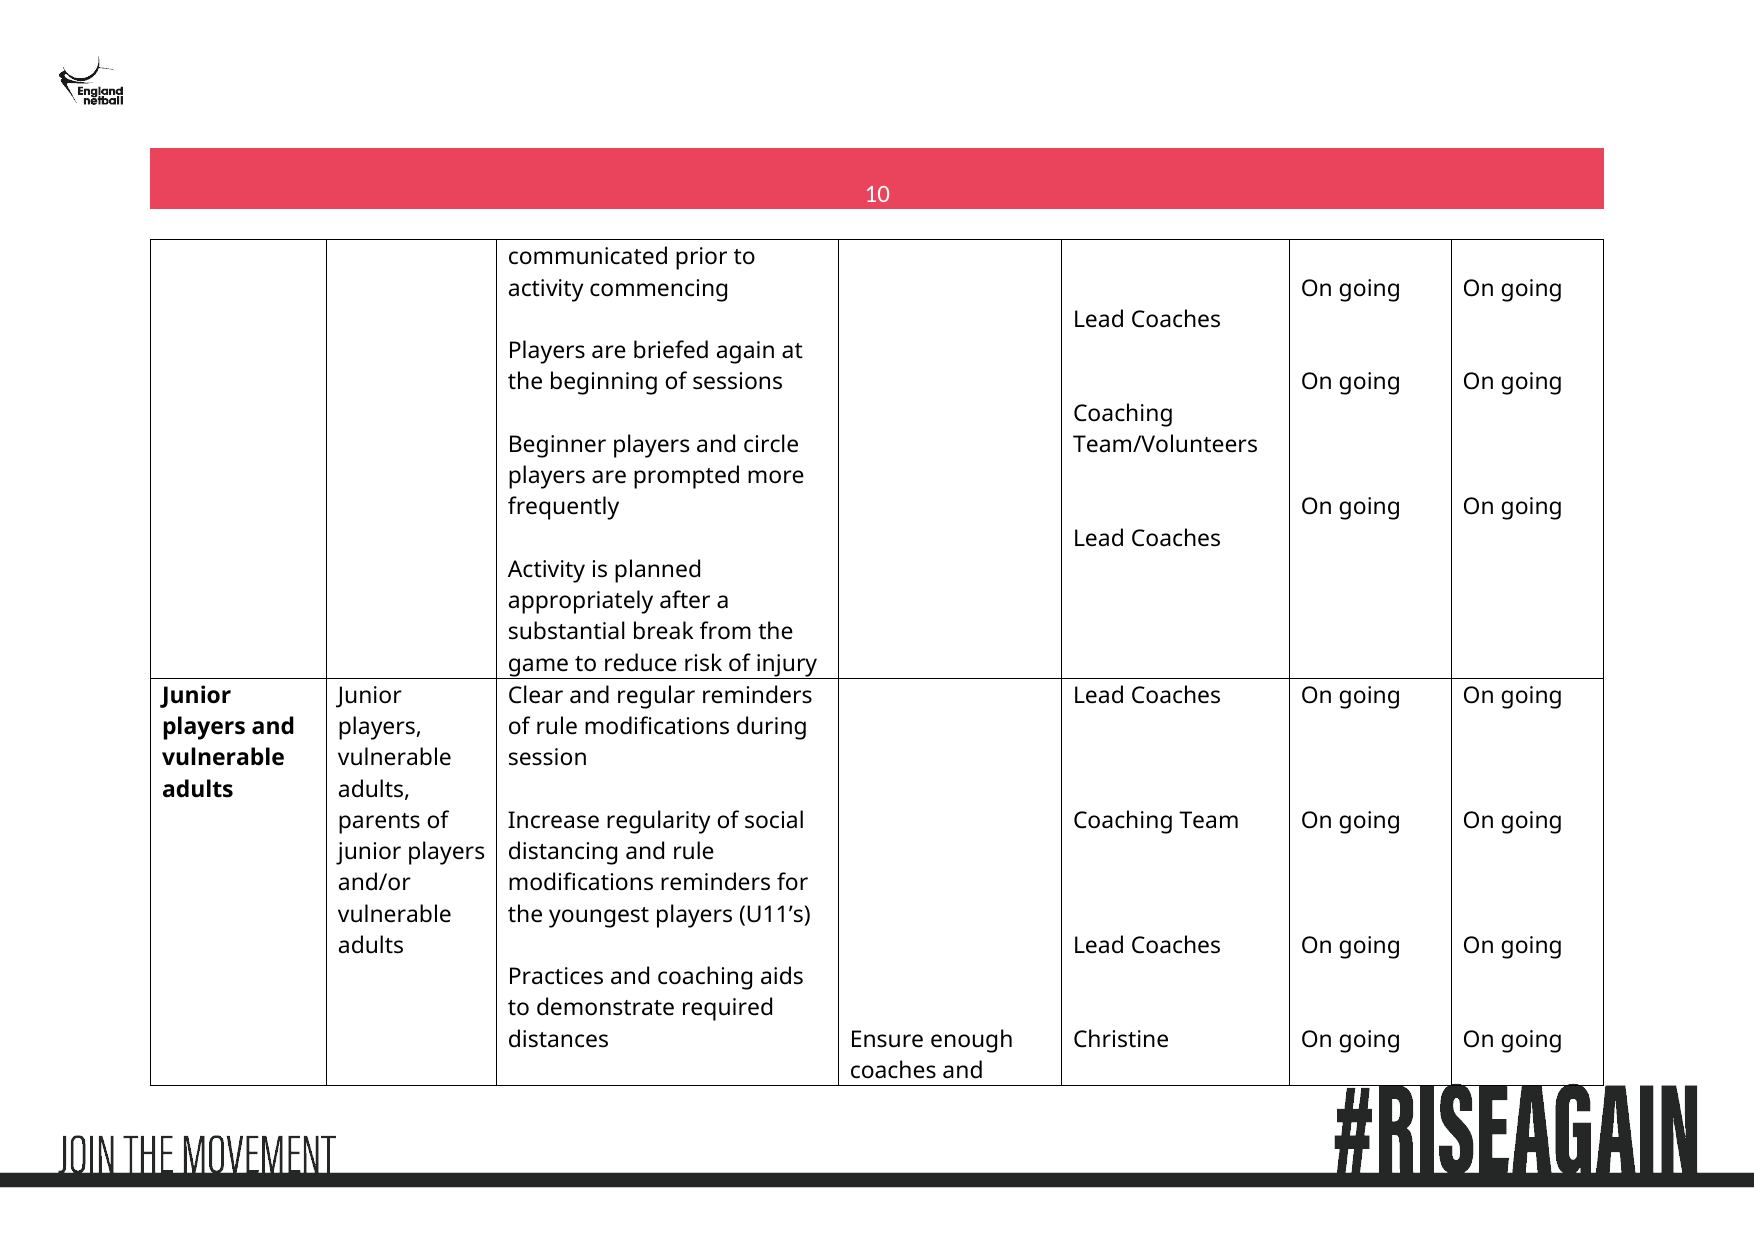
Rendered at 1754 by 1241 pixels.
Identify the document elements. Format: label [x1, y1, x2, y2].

table_cell [1290, 240, 1451, 678]
table_cell [497, 240, 838, 678]
table_cell [327, 679, 496, 1085]
table_cell [497, 679, 838, 1085]
table_cell [1452, 240, 1603, 678]
table_cell [1452, 679, 1603, 1085]
table_cell [839, 679, 1061, 1085]
table_cell [1290, 679, 1451, 1085]
table_cell [1062, 679, 1289, 1085]
table_cell [327, 240, 496, 678]
table_cell [151, 240, 326, 678]
table_cell [1062, 240, 1289, 678]
table_cell [839, 240, 1061, 678]
picture [0, 0, 1754, 1241]
table_cell [151, 679, 326, 1085]
